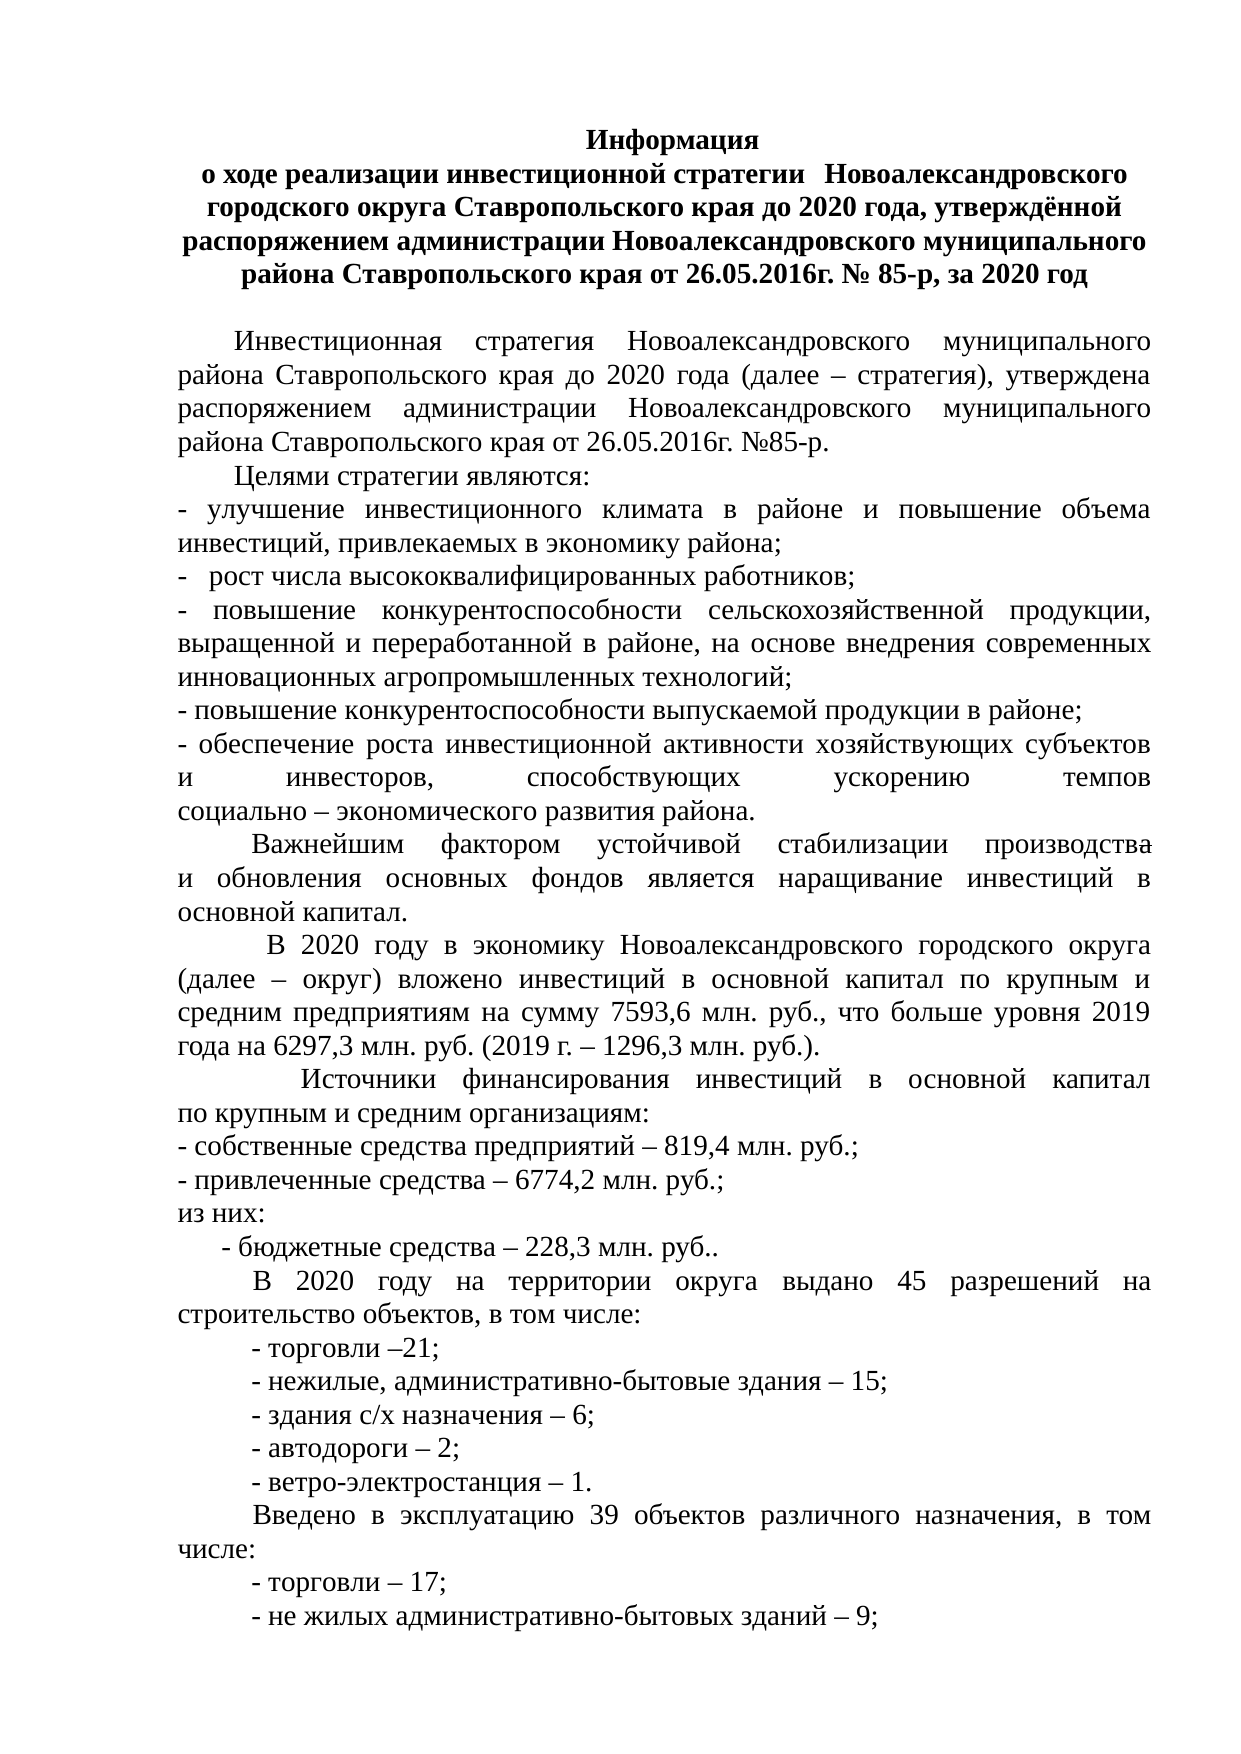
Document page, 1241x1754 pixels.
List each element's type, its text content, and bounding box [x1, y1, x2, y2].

text - здания с/х назначения – 6; [177, 1397, 1152, 1430]
text из них: [177, 1196, 1152, 1229]
text - торговли – 17; [177, 1564, 1152, 1598]
text - повышение конкурентоспособности выпускаемой продукции в районе; [177, 692, 1152, 726]
text - собственные средства предприятий – 819,4 млн. руб.; [177, 1128, 1152, 1162]
text Целями стратегии являются: [177, 458, 1152, 491]
text В 2020 году на территории округа выдано 45 разрешений на строительство объектов, в том числе: [177, 1263, 1152, 1330]
text - бюджетные средства – 228,3 млн. руб.. [177, 1229, 1152, 1263]
text - улучшение инвестиционного климата в районе и повышение объема инвестиций, привлекаемых в экономику района; [177, 491, 1152, 558]
text - торговли –21; [177, 1330, 1152, 1363]
text Инвестиционная стратегия Новоалександровского муниципального района Ставропольского края до 2020 года (далее – стратегия), утверждена распоряжением администрации Новоалександровского муниципального района Ставропольского края от 26.05.2016г. №85-р. [177, 323, 1152, 458]
text В 2020 году в экономику Новоалександровского городского округа (далее – округ) вложено инвестиций в основной капитал по крупным и средним предприятиям на сумму 7593,6 млн. руб., что больше уровня 2019 года на 6297,3 млн. руб. (2019 г. – 1296,3 млн. руб.). [177, 927, 1152, 1061]
text Введено в эксплуатацию 39 объектов различного назначения, в том числе: [177, 1497, 1152, 1564]
text - не жилых административно-бытовых зданий – 9; [177, 1598, 1152, 1632]
text Источники финансирования инвестиций в основной капитал по крупным и средним организациям: [177, 1061, 1152, 1128]
text Важнейшим фактором устойчивой стабилизации производства и обновления основных фондов является наращивание инвестиций в основной капитал. [177, 827, 1152, 927]
text - повышение конкурентоспособности сельскохозяйственной продукции, выращенной и переработанной в районе, на основе внедрения современных инновационных агропромышленных технологий; [177, 592, 1152, 692]
text - обеспечение роста инвестиционной активности хозяйствующих субъектов и инвесторов, способствующих ускорению темпов социально – экономического развития района. [177, 726, 1152, 827]
text - автодороги – 2; [177, 1430, 1152, 1464]
text - привлеченные средства – 6774,2 млн. руб.; [177, 1162, 1152, 1196]
text - нежилые, административно-бытовые здания – 15; [177, 1363, 1152, 1397]
text Информация [177, 122, 1152, 156]
text - ветро-электростанция – 1. [177, 1464, 1152, 1497]
text - рост числа высококвалифицированных работников; [177, 558, 1152, 592]
text о ходе реализации инвестиционной стратегии Новоалександровского городского округа Ставропольского края до 2020 года, утверждённой распоряжением администрации Новоалександровского муниципального района Ставропольского края от 26.05.2016г. № 85-р, за 2020 год [177, 156, 1152, 290]
